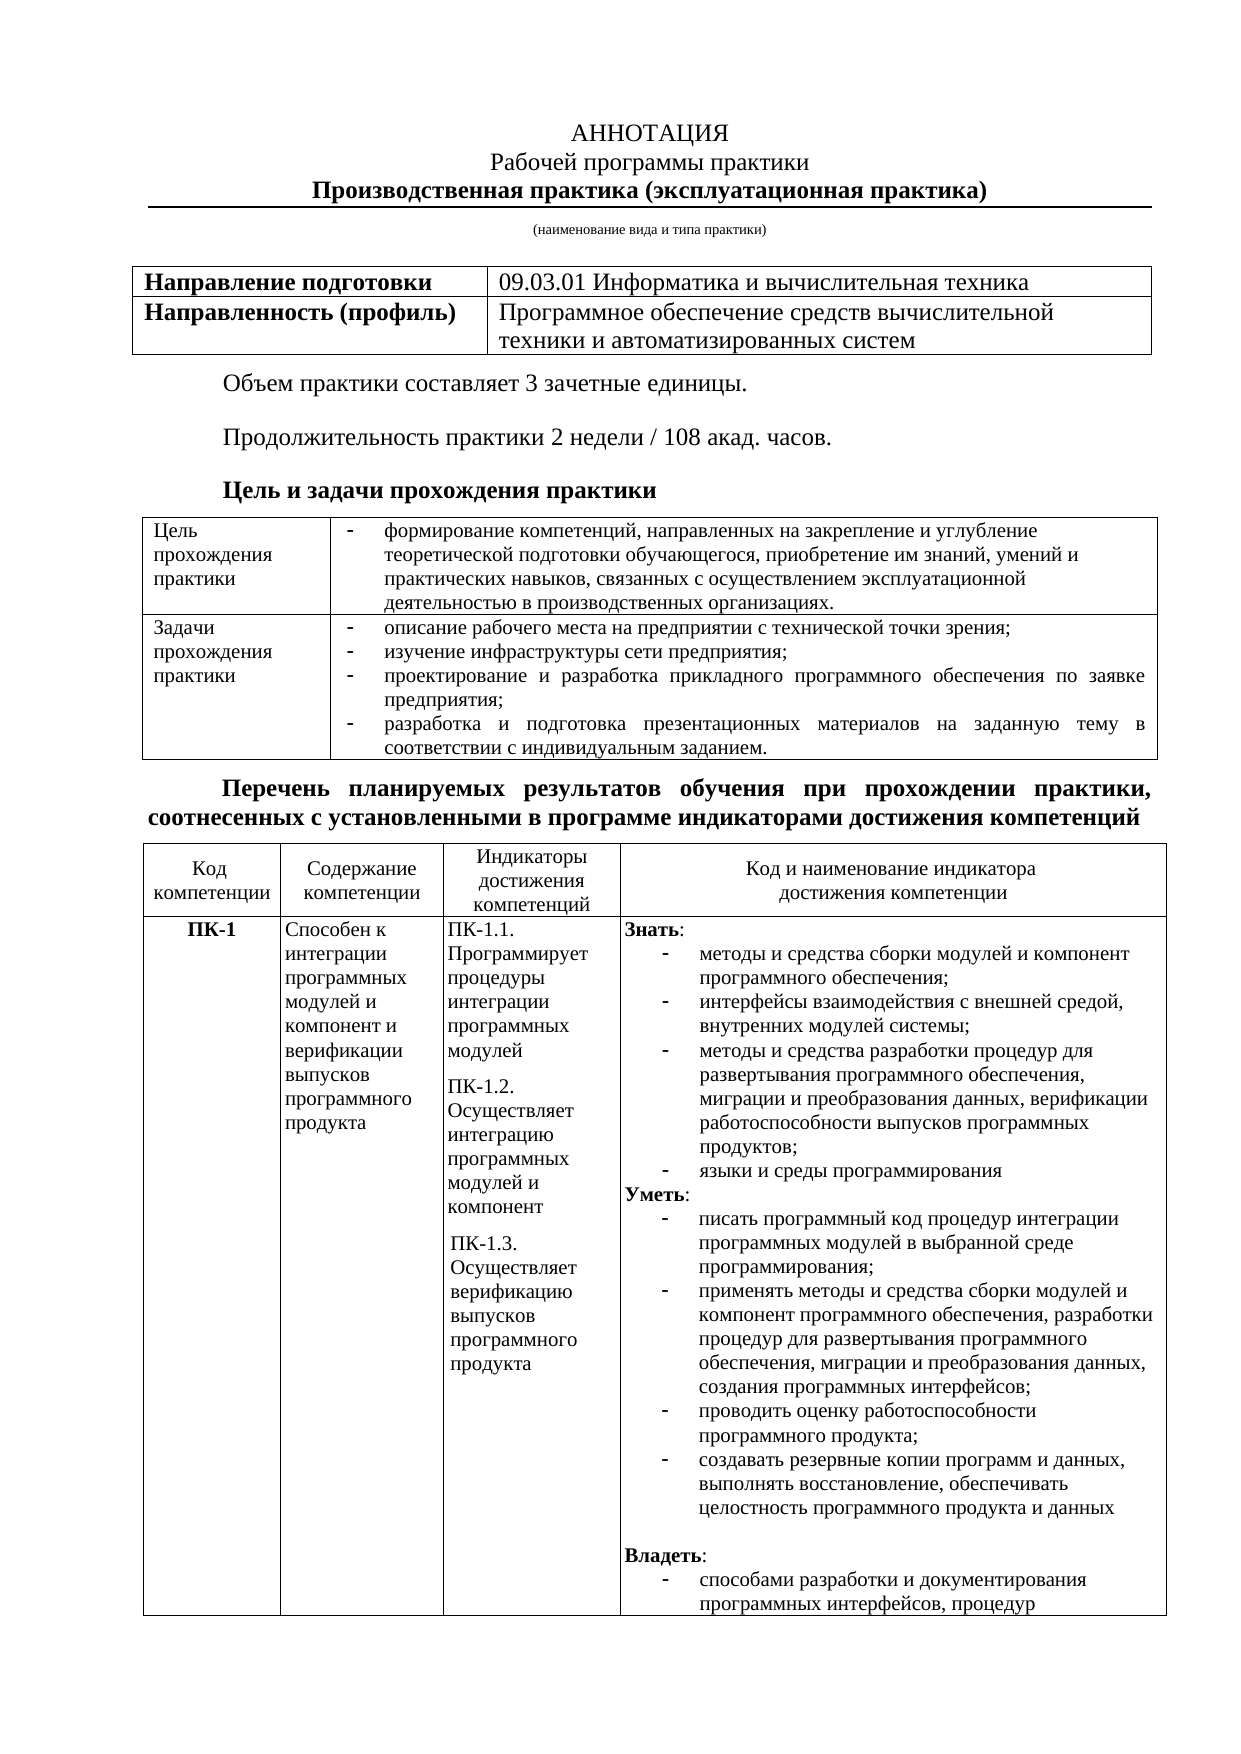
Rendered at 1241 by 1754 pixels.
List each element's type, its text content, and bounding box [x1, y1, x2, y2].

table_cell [281, 917, 443, 1615]
table_header Код компетенции [144, 844, 280, 916]
table_cell ПК-1 [144, 917, 280, 1615]
table_header Направление подготовки [133, 267, 487, 296]
text Цель и задачи прохождения практики [148, 475, 1152, 504]
table_header Цель прохождения практики [143, 518, 330, 614]
table_header 09.03.01 Информатика и вычислительная техника [488, 267, 1151, 296]
table_cell Задачи прохождения практики [143, 615, 330, 759]
text Производственная практика (эксплуатационная практика) [148, 176, 1152, 206]
table_header Индикаторы достижения компетенций [444, 844, 620, 916]
table_header Код и наименование индикатора достижения компетенции [621, 844, 1166, 916]
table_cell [444, 917, 620, 1615]
text Перечень планируемых результатов обучения при прохождении практики, соотнесенных с установленными в программе индикаторами достижения компетенций [148, 773, 1152, 830]
table_header формирование компетенций, направленных на закрепление и углубление теоретической подготовки обучающегося, приобретение им знаний, умений и практических навыков, связанных с осуществлением эксплуатационной деятельностью в производственных организациях. [331, 518, 1157, 614]
table_cell Направленность (профиль) [133, 297, 487, 354]
table_cell описание рабочего места на предприятии с технической точки зрения; изучение инфраструктуры сети предприятия; проектирование и разработка прикладного программного обеспечения по заявке предприятия; разработка и подготовка презентационных материалов на заданную тему в соответствии с индивидуальным заданием. [331, 615, 1157, 759]
text (наименование вида и типа практики) [148, 208, 1152, 237]
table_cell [621, 917, 1166, 1615]
table_cell Программное обеспечение средств вычислительной техники и автоматизированных систем [488, 297, 1151, 354]
text АННОТАЦИЯ [148, 118, 1152, 147]
table_header Содержание компетенции [281, 844, 443, 916]
table_header Объем практики составляет 3 зачетные единицы. [136, 355, 1152, 409]
table_cell Продолжительность практики 2 недели / 108 акад. часов. [136, 409, 1152, 463]
text Рабочей программы практики [148, 147, 1152, 176]
